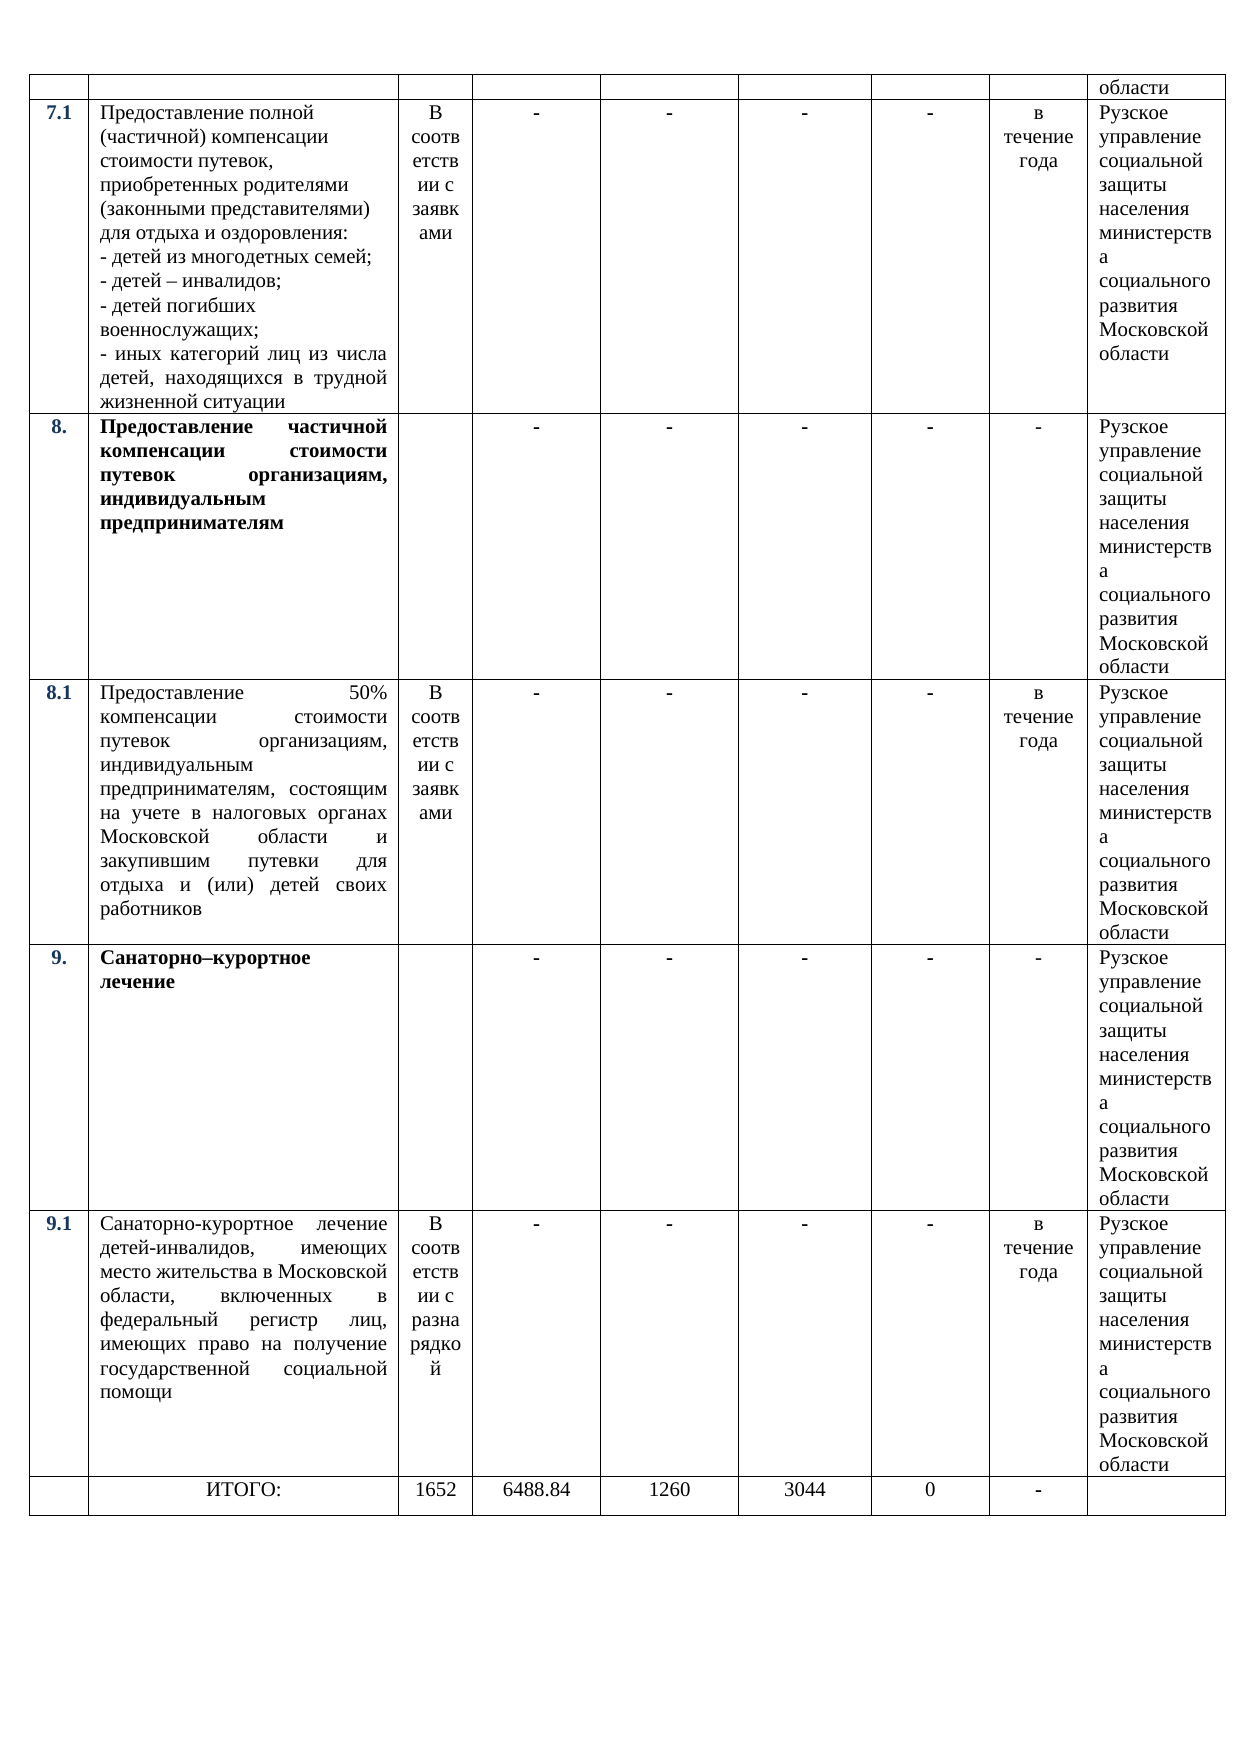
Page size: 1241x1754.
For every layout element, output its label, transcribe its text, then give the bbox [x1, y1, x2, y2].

table_cell В соответствии с заявками [399, 680, 472, 944]
table_cell Рузское управление социальной защиты населения министерства социального развития Московской области [1088, 1211, 1225, 1476]
table_cell 9.1 [30, 1211, 88, 1476]
table_cell - [739, 680, 871, 944]
table_cell - [473, 1211, 600, 1476]
table_cell 0 [872, 1477, 989, 1515]
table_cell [89, 75, 398, 99]
table_cell 7.1 [30, 100, 88, 413]
table_cell Рузское управление социальной защиты населения министерства социального развития Московской области [1088, 945, 1225, 1210]
table_cell 9. [30, 945, 88, 1210]
table_cell - [601, 1211, 738, 1476]
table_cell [1088, 100, 1225, 413]
table_cell [399, 945, 472, 1210]
table_cell 7. [30, 75, 88, 99]
table_cell - [601, 100, 738, 413]
table_cell - [872, 75, 989, 99]
table_cell 1260 [601, 1477, 738, 1515]
table_cell Предоставление частичной компенсации стоимости путевок организациям, индивидуальным предпринимателям [89, 414, 398, 678]
table_cell - [739, 100, 871, 413]
table_cell - [872, 100, 989, 413]
table_cell в течение года [990, 100, 1087, 413]
table_cell Санаторно-курортное лечение детей-инвалидов, имеющих место жительства в Московской области, включенных в федеральный регистр лиц, имеющих право на получение государственной социальной помощи [89, 1211, 398, 1476]
table_cell - [872, 414, 989, 678]
table_cell - [739, 1211, 871, 1476]
table_cell - [739, 945, 871, 1210]
table_cell [30, 1477, 88, 1515]
table_cell [1088, 1477, 1225, 1515]
table_cell 8.1 [30, 680, 88, 944]
table_cell - [601, 680, 738, 944]
table_cell - [473, 75, 600, 99]
table_cell - [990, 1477, 1087, 1515]
table_cell - [601, 75, 738, 99]
table_cell 8. [30, 414, 88, 678]
table_cell - [872, 1211, 989, 1476]
table_cell Предоставление 50% компенсации стоимости путевок организациям, индивидуальным предпринимателям, состоящим на учете в налоговых органах Московской области и закупившим путевки для отдыха и (или) детей своих работников [89, 680, 398, 944]
table_cell - [739, 75, 871, 99]
table_cell Предоставление полной (частичной) компенсации стоимости путевок, приобретенных родителями (законными представителями) для отдыха и оздоровления: - детей из многодетных семей; - детей – инвалидов; - детей погибших военнослужащих; - иных категорий лиц из числа детей, находящихся в трудной жизненной ситуации [89, 100, 398, 413]
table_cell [1088, 75, 1225, 99]
table_cell - [473, 414, 600, 678]
table_cell [399, 75, 472, 99]
table_cell [399, 414, 472, 678]
table_cell В соответствии с разнарядкой [399, 1211, 472, 1476]
table_cell 3044 [739, 1477, 871, 1515]
table_cell 6488.84 [473, 1477, 600, 1515]
table_cell - [990, 945, 1087, 1210]
table_cell Рузское управление социальной защиты населения министерства социального развития Московской области [1088, 414, 1225, 678]
table_cell - [872, 945, 989, 1210]
table_cell - [872, 680, 989, 944]
table_cell Санаторно–курортное лечение [89, 945, 398, 1210]
table_cell Рузское управление социальной защиты населения министерства социального развития Московской области [1088, 680, 1225, 944]
table_cell ИТОГО: [89, 1477, 398, 1515]
table_cell В соответствии с заявками [399, 100, 472, 413]
table_cell в течение года [990, 680, 1087, 944]
table_cell - [473, 680, 600, 944]
table_cell - [990, 414, 1087, 678]
table_cell - [601, 945, 738, 1210]
table_cell 1652 [399, 1477, 472, 1515]
table_cell - [601, 414, 738, 678]
table_cell - [473, 100, 600, 413]
table_cell в течение года [990, 1211, 1087, 1476]
table_cell - [473, 945, 600, 1210]
table_cell - [739, 414, 871, 678]
table_cell - [990, 75, 1087, 99]
